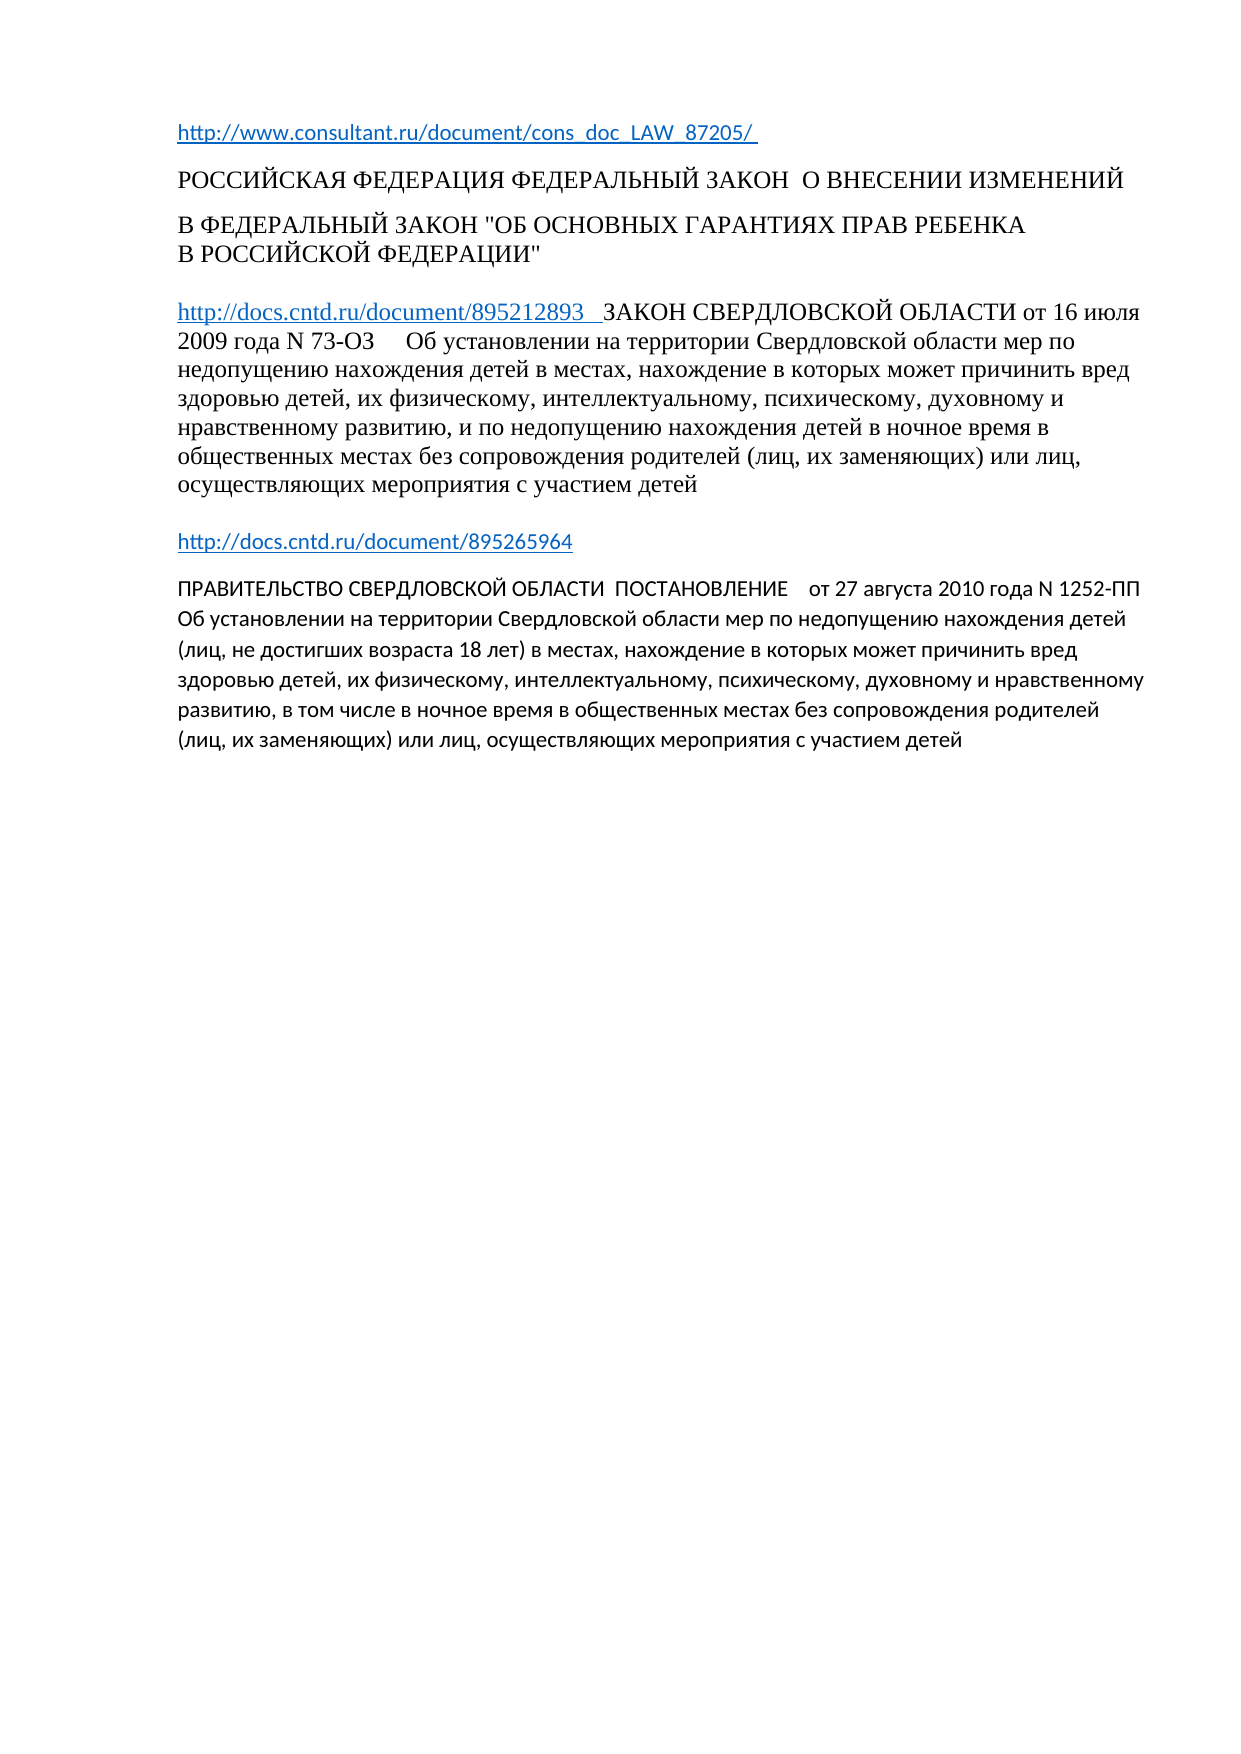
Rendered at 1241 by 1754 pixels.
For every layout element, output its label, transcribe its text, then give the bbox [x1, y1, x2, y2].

text В ФЕДЕРАЛЬНЫЙ ЗАКОН "ОБ ОСНОВНЫХ ГАРАНТИЯХ ПРАВ РЕБЕНКА [177, 210, 1152, 239]
text http://www.consultant.ru/document/cons_doc_LAW_87205/ [177, 118, 1152, 146]
text http://docs.cntd.ru/document/895265964 [177, 527, 1152, 556]
text РОССИЙСКАЯ ФЕДЕРАЦИЯ ФЕДЕРАЛЬНЫЙ ЗАКОН О ВНЕСЕНИИ ИЗМЕНЕНИЙ [177, 165, 1152, 194]
text В РОССИЙСКОЙ ФЕДЕРАЦИИ" [177, 239, 1152, 268]
text http://docs.cntd.ru/document/895212893 ЗАКОН СВЕРДЛОВСКОЙ ОБЛАСТИ от 16 июля 2009 года N 73-ОЗ Об установлении на территории Свердловской области мер по недопущению нахождения детей в местах, нахождение в которых может причинить вред здоровью детей, их физическому, интеллектуальному, психическому, духовному и нравственному развитию, и по недопущению нахождения детей в ночное время в общественных местах без сопровождения родителей (лиц, их заменяющих) или лиц, осуществляющих мероприятия с участием детей [177, 297, 1152, 498]
text ПРАВИТЕЛЬСТВО СВЕРДЛОВСКОЙ ОБЛАСТИ ПОСТАНОВЛЕНИЕ от 27 августа 2010 года N 1252-ПП Об установлении на территории Свердловской области мер по недопущению нахождения детей (лиц, не достигших возраста 18 лет) в местах, нахождение в которых может причинить вред здоровью детей, их физическому, интеллектуальному, психическому, духовному и нравственному развитию, в том числе в ночное время в общественных местах без сопровождения родителей (лиц, их заменяющих) или лиц, осуществляющих мероприятия с участием детей [177, 574, 1152, 753]
